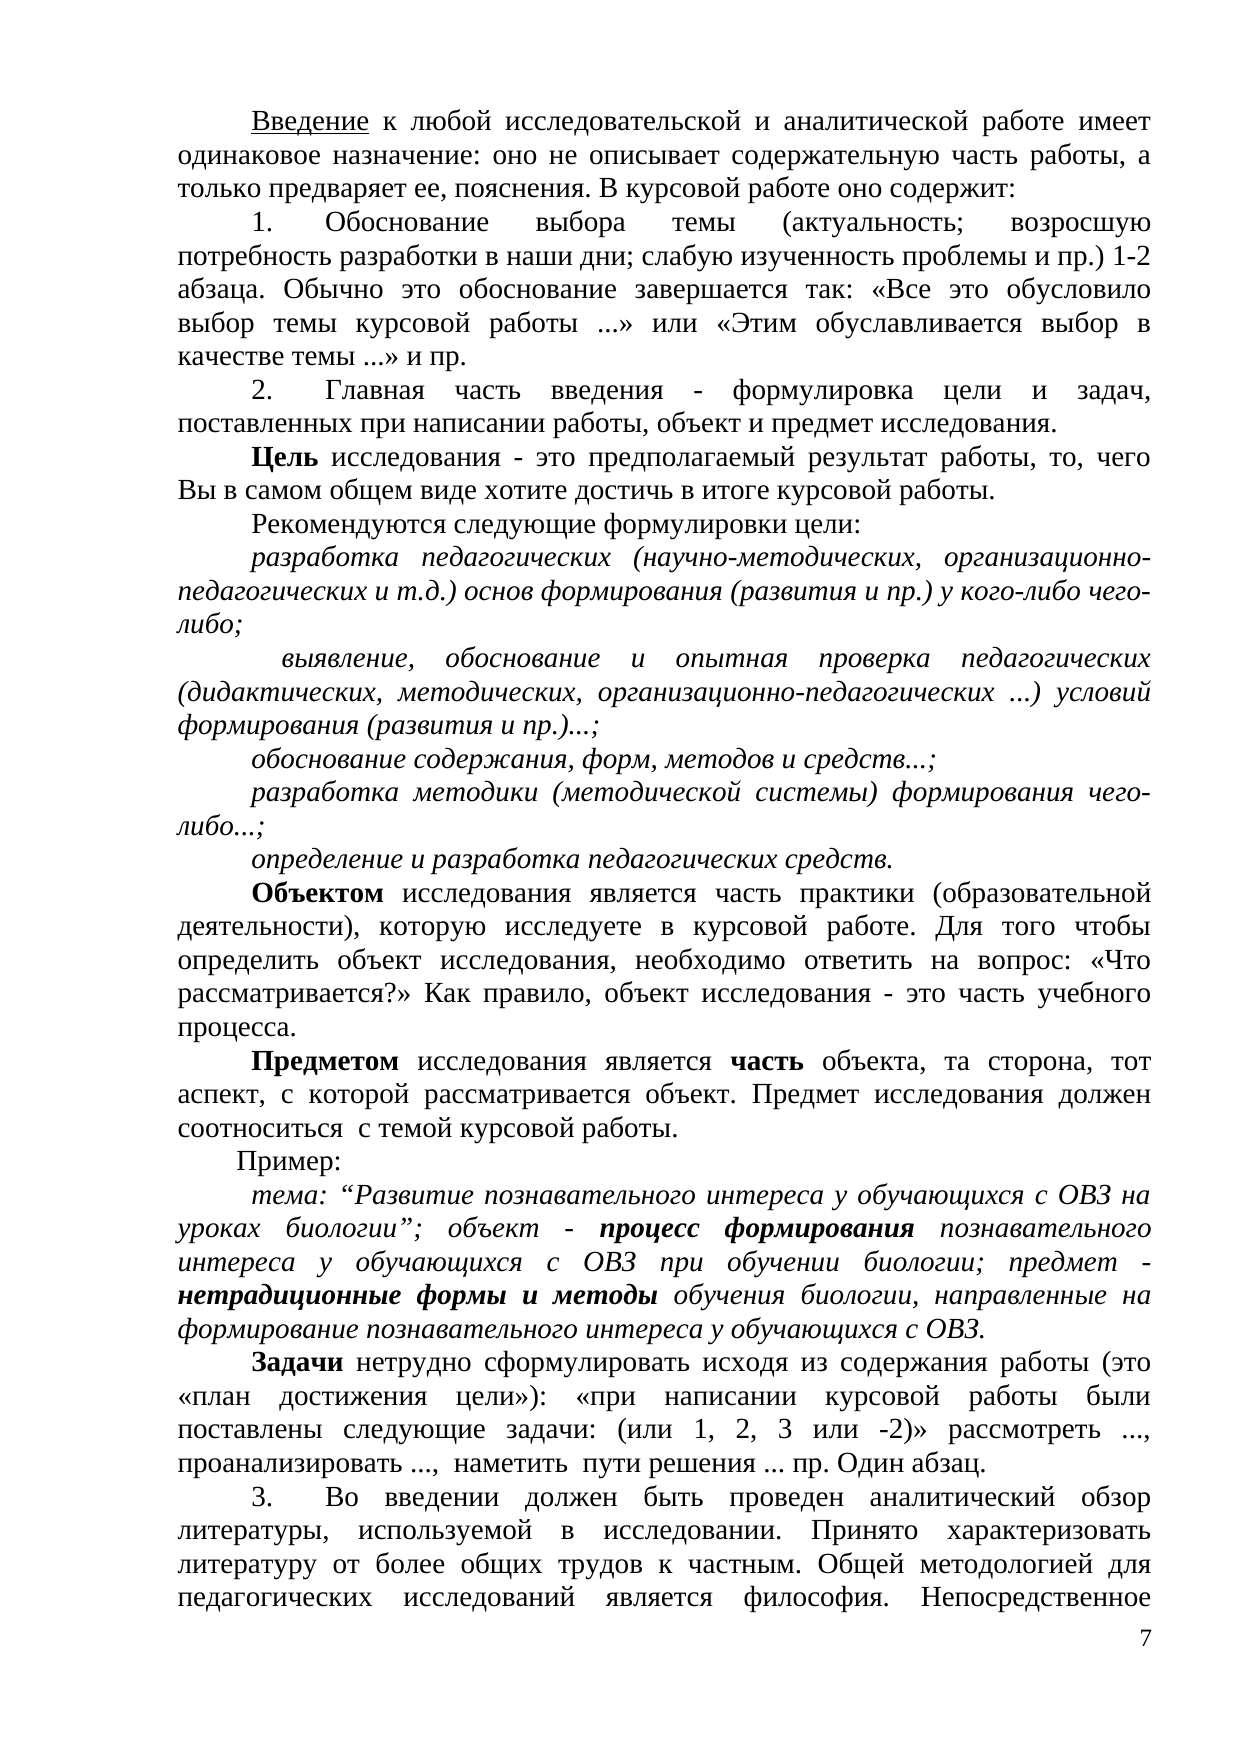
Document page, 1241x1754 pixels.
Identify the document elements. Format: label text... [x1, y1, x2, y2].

text разработка педагогических (научно-методических, организационно-педагогических и т.д.) основ формирования (развития и пр.) у кого-либо чего-либо; [177, 539, 1152, 640]
text выявление, обоснование и опытная проверка педагогических (дидактических, методических, организационно-педагогических ...) условий формирования (развития и пр.)...; [177, 640, 1152, 741]
list Обоснование выбора темы (актуальность; возросшую потребность разработки в наши дни; слабую изученность проблемы и пр.) 1-2 абзаца. Обычно это обоснование завершается так: «Все это обусловило выбор темы курсовой работы ...» или «Этим обуславливается выбор в качестве темы ...» и пр. [177, 204, 1152, 372]
text Объектом исследования является часть практики (образовательной деятельности), которую исследуете в курсовой работе. Для того чтобы определить объект исследования, необходимо ответить на вопрос: «Что рассматривается?» Как правило, объект исследования - это часть учебного процесса. [177, 875, 1152, 1043]
list Главная часть введения - формулировка цели и задач, поставленных при написании работы, объект и предмет исследования. [177, 372, 1152, 439]
text Цель исследования - это предполагаемый результат работы, то, чего Вы в самом общем виде хотите достичь в итоге курсовой работы. [177, 439, 1152, 506]
text тема: “Развитие познавательного интереса у обучающихся с ОВЗ на уроках биологии”; объект - процесс формирования познавательного интереса у обучающихся с ОВЗ при обучении биологии; предмет - нетрадиционные формы и методы обучения биологии, направленные на формирование познавательного интереса у обучающихся с ОВЗ. [177, 1177, 1152, 1344]
text Введение к любой исследовательской и аналитической работе имеет одинаковое назначение: оно не описывает содержательную часть работы, а только предваряет ее, пояснения. В курсовой работе оно содержит: [177, 103, 1152, 204]
text обоснование содержания, форм, методов и средств...; [177, 741, 1152, 774]
text Пример: [177, 1143, 1152, 1177]
text Задачи нетрудно сформулировать исходя из содержания работы (это «план достижения цели»): «при написании курсовой работы были поставлены следующие задачи: (или 1, 2, 3 или -2)» рассмотреть ..., проанализировать ..., наметить пути решения ... пр. Один абзац. [177, 1344, 1152, 1479]
text определение и разработка педагогических средств. [177, 841, 1152, 875]
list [177, 1479, 1152, 1613]
text Предметом исследования является часть объекта, та сторона, тот аспект, с которой рассматривается объект. Предмет исследования должен соотноситься с темой курсовой работы. [177, 1043, 1152, 1143]
text Рекомендуются следующие формулировки цели: [177, 506, 1152, 539]
text разработка методики (методической системы) формирования чего-либо...; [177, 774, 1152, 841]
